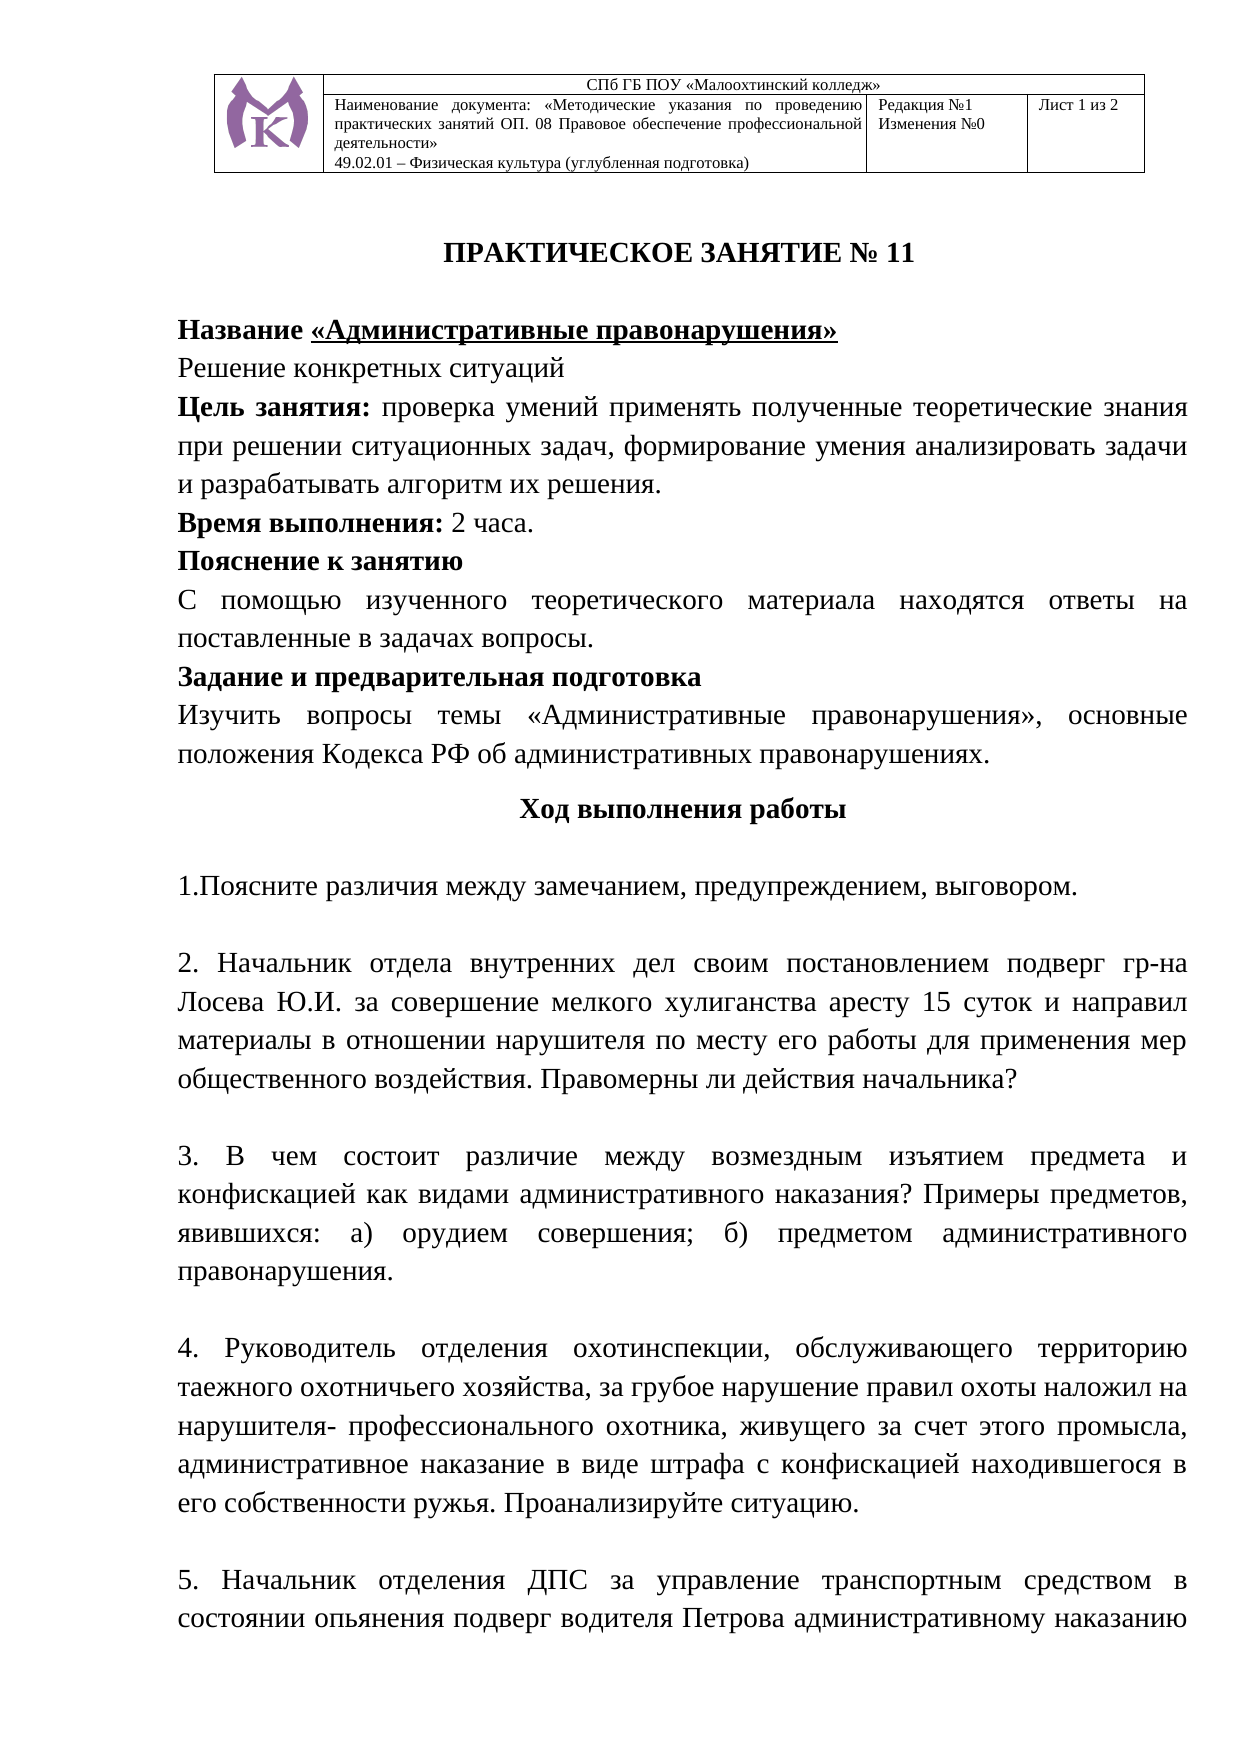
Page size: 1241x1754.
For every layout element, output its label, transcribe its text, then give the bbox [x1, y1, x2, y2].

text 1.Поясните различия между замечанием, предупреждением, выговором. [177, 868, 1188, 902]
text Название «Административные правонарушения» [177, 312, 1181, 346]
text С помощью изученного теоретического материала находятся ответы на поставленные в задачах вопросы. [177, 582, 1188, 654]
picture [226, 76, 308, 149]
text Пояснение к занятию [177, 543, 1181, 577]
text 2. Начальник отдела внутренних дел своим постановлением подверг гр-на Лосева Ю.И. за совершение мелкого хулиганства аресту 15 суток и направил материалы в отношении нарушителя по месту его работы для применения мер общественного воздействия. Правомерны ли действия начальника? [177, 945, 1188, 1094]
text Решение конкретных ситуаций [177, 351, 1188, 384]
text 3. В чем состоит различие между возмездным изъятием предмета и конфискацией как видами административного наказания? Примеры предметов, явившихся: а) орудием совершения; б) предметом административного правонарушения. [177, 1138, 1188, 1287]
text Задание и предварительная подготовка [177, 659, 1188, 692]
text Время выполнения: 2 часа. [177, 505, 1188, 538]
text Ход выполнения работы [177, 791, 1188, 824]
text Цель занятия: проверка умений применять полученные теоретические знания при решении ситуационных задач, формирование умения анализировать задачи и разрабатывать алгоритм их решения. [177, 389, 1188, 500]
text 4. Руководитель отделения охотинспекции, обслуживающего территорию таежного охотничьего хозяйства, за грубое нарушение правил охоты наложил на нарушителя- профессионального охотника, живущего за счет этого промысла, административное наказание в виде штрафа с конфискацией находившегося в его собственности ружья. Проанализируйте ситуацию. [177, 1331, 1188, 1518]
text ПРАКТИЧЕСКОЕ ЗАНЯТИЕ № 11 [177, 235, 1181, 268]
text Изучить вопросы темы «Административные правонарушения», основные положения Кодекса РФ об административных правонарушениях. [177, 697, 1188, 769]
